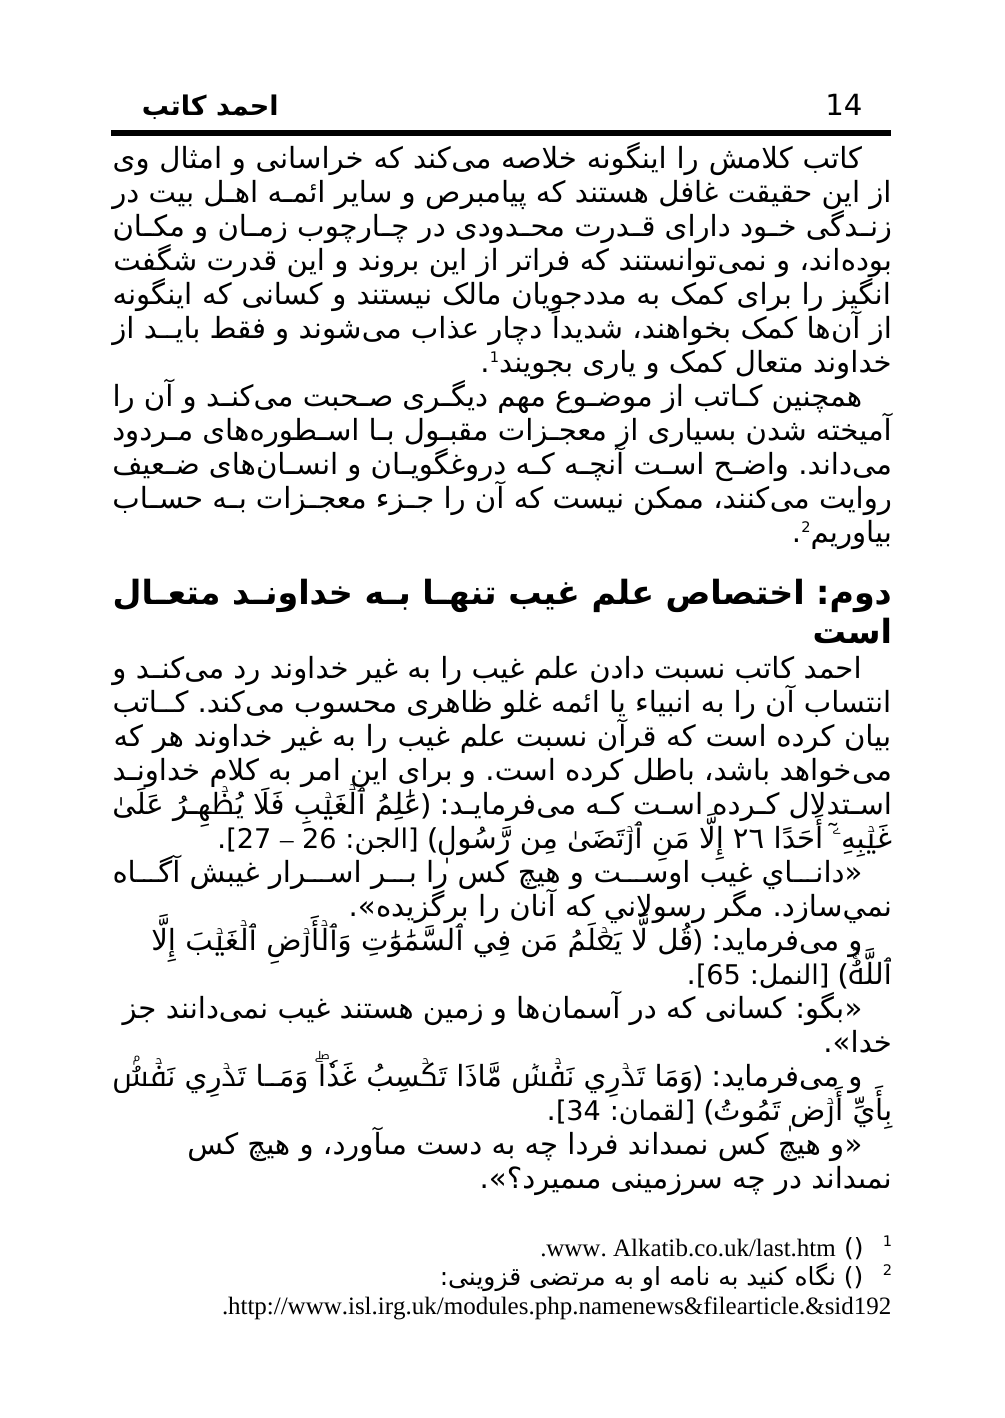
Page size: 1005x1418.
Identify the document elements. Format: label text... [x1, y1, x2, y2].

text کاتب کلامش را اینگونه خلاصه می‌کند که خراسانی و امثال وی از این حقیقت غافل هستند که پیامبرص و سایر ائمه اهل بیت در زندگی خود دارای قدرت محدودی در چارچوب زمان و مکان بوده‌اند، و نمی‌توانستند که فراتر از این بروند و این قدرت شگفت انگیز را برای کمک به مددجویان مالک نیستند و کسانی که اینگونه از آن‌ها کمک بخواهند، شدیداً دچار عذاب می‌شوند و فقط باید از خداوند متعال کمک و یاری بجویند. [112, 141, 892, 379]
text و می‌فرماید: ﴿وَمَا تَدۡرِي نَفۡسٞ مَّاذَا تَكۡسِبُ غَدٗاۖ وَمَا تَدۡرِي نَفۡسُۢ بِأَيِّ أَرۡضٖ تَمُوتُ﴾ [لقمان: 34]. [112, 1059, 892, 1127]
text «و هيچ كس نمى‏داند فردا چه به دست مى‏آورد، و هيچ كس نمى‏داند در چه سرزمينى مى‏ميرد؟». [112, 1127, 892, 1195]
text و می‌فرماید: ﴿قُل لَّا يَعۡلَمُ مَن فِي ٱلسَّمَٰوَٰتِ وَٱلۡأَرۡضِ ٱلۡغَيۡبَ إِلَّا ٱللَّهُۚ﴾ [النمل: 65]. [112, 923, 892, 991]
text همچنین کاتب از موضوع مهم دیگری صحبت می‌کند و آن را آمیخته شدن بسیاری از معجزات مقبول با اسطوره‌های مردود می‌داند. واضح است آنچه که دروغگویان و انسان‌های ضعیف روایت می‌کنند، ممکن نیست که آن را جزء معجزات به حساب بیاوریم. [112, 379, 892, 549]
text «داناي غيب اوست و هيچ كس را بر اسرار غيبش آگاه نمي‌سازد. مگر رسولاني كه آنان را برگزيده». [112, 855, 892, 923]
text احمد کاتب نسبت دادن علم غیب را به غیر خداوند رد می‌کند و انتساب آن را به انبیاء یا ائمه غلو ظاهری محسوب می‌کند. کاتب بیان کرده است که قرآن نسبت علم غیب را به غیر خداوند هر که می‌خواهد باشد، باطل کرده است. و برای این امر به کلام خداوند استدلال کرده است که می‌فرماید: ﴿عَٰلِمُ ٱلۡغَيۡبِ فَلَا يُظۡهِرُ عَلَىٰ غَيۡبِهِۦٓ أَحَدًا ٢٦ إِلَّا مَنِ ٱرۡتَضَىٰ مِن رَّسُولٖ﴾ [الجن: 26 – 27]. [112, 652, 892, 855]
text «بگو: کسانی که در آسمان‌ها و زمین هستند غیب نمی‌دانند جز خدا». [112, 991, 892, 1059]
text دوم: اختصاص علم غیب تنها به خداوند متعال است [112, 574, 892, 652]
